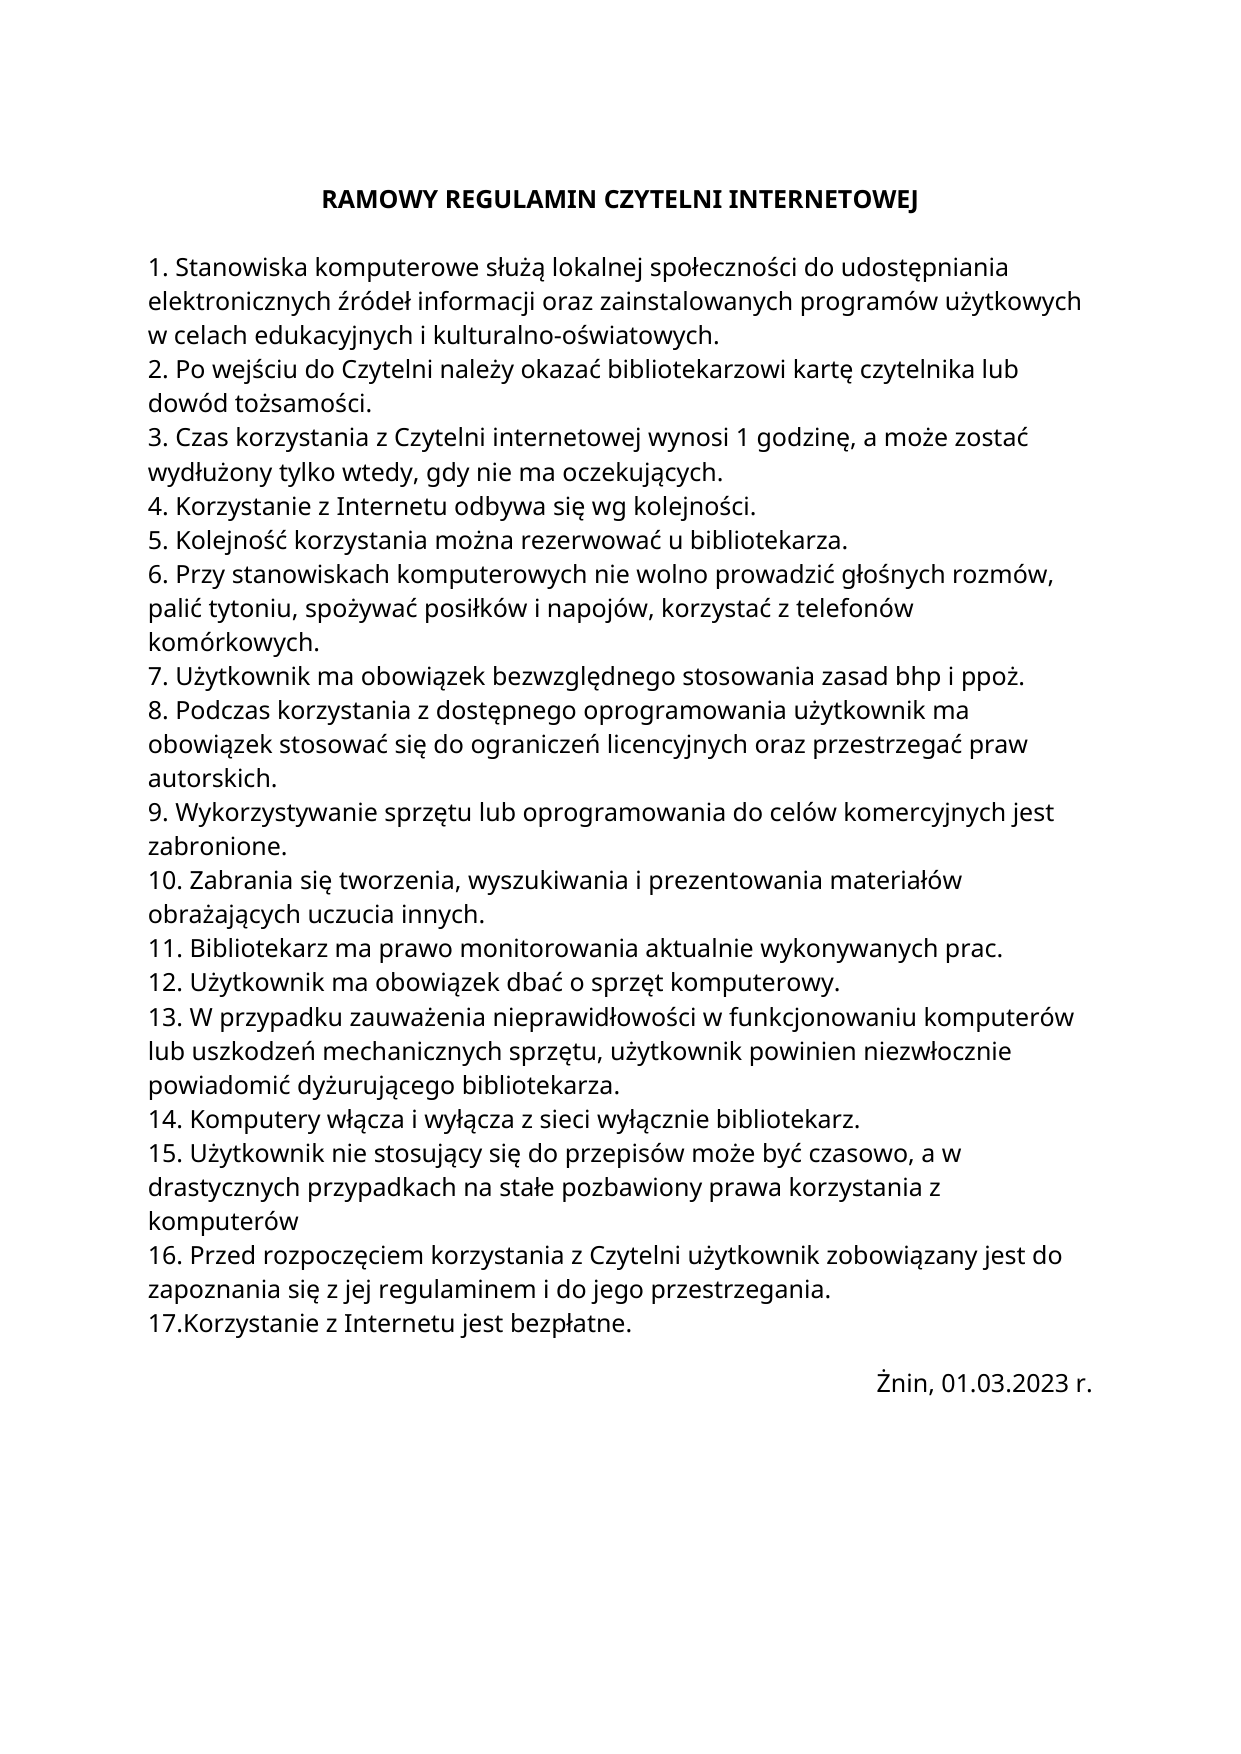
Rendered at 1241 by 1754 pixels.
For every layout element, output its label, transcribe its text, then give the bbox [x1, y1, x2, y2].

text Żnin, 01.03.2023 r. [148, 1366, 1093, 1400]
text 7. Użytkownik ma obowiązek bezwzględnego stosowania zasad bhp i ppoż. [148, 658, 1093, 693]
text 10. Zabrania się tworzenia, wyszukiwania i prezentowania materiałów obrażających uczucia innych. [148, 863, 1093, 931]
text 1. Stanowiska komputerowe służą lokalnej społeczności do udostępniania elektronicznych źródeł informacji oraz zainstalowanych programów użytkowych w celach edukacyjnych i kulturalno-oświatowych. [148, 250, 1093, 352]
text 17.Korzystanie z Internetu jest bezpłatne. [148, 1306, 1093, 1340]
text 13. W przypadku zauważenia nieprawidłowości w funkcjonowaniu komputerów lub uszkodzeń mechanicznych sprzętu, użytkownik powinien niezwłocznie powiadomić dyżurującego bibliotekarza. [148, 999, 1093, 1101]
text 3. Czas korzystania z Czytelni internetowej wynosi 1 godzinę, a może zostać wydłużony tylko wtedy, gdy nie ma oczekujących. [148, 420, 1093, 488]
text 8. Podczas korzystania z dostępnego oprogramowania użytkownik ma obowiązek stosować się do ograniczeń licencyjnych oraz przestrzegać praw autorskich. [148, 693, 1093, 795]
text 15. Użytkownik nie stosujący się do przepisów może być czasowo, a w drastycznych przypadkach na stałe pozbawiony prawa korzystania z komputerów [148, 1135, 1093, 1238]
text 6. Przy stanowiskach komputerowych nie wolno prowadzić głośnych rozmów, palić tytoniu, spożywać posiłków i napojów, korzystać z telefonów komórkowych. [148, 556, 1093, 658]
text 9. Wykorzystywanie sprzętu lub oprogramowania do celów komercyjnych jest zabronione. [148, 795, 1093, 863]
text 5. Kolejność korzystania można rezerwować u bibliotekarza. [148, 522, 1093, 556]
text RAMOWY REGULAMIN CZYTELNI INTERNETOWEJ [148, 182, 1093, 216]
text 12. Użytkownik ma obowiązek dbać o sprzęt komputerowy. [148, 965, 1093, 999]
text 11. Bibliotekarz ma prawo monitorowania aktualnie wykonywanych prac. [148, 931, 1093, 965]
text 14. Komputery włącza i wyłącza z sieci wyłącznie bibliotekarz. [148, 1101, 1093, 1135]
text 4. Korzystanie z Internetu odbywa się wg kolejności. [148, 488, 1093, 522]
text 16. Przed rozpoczęciem korzystania z Czytelni użytkownik zobowiązany jest do zapoznania się z jej regulaminem i do jego przestrzegania. [148, 1238, 1093, 1306]
text 2. Po wejściu do Czytelni należy okazać bibliotekarzowi kartę czytelnika lub dowód tożsamości. [148, 352, 1093, 420]
